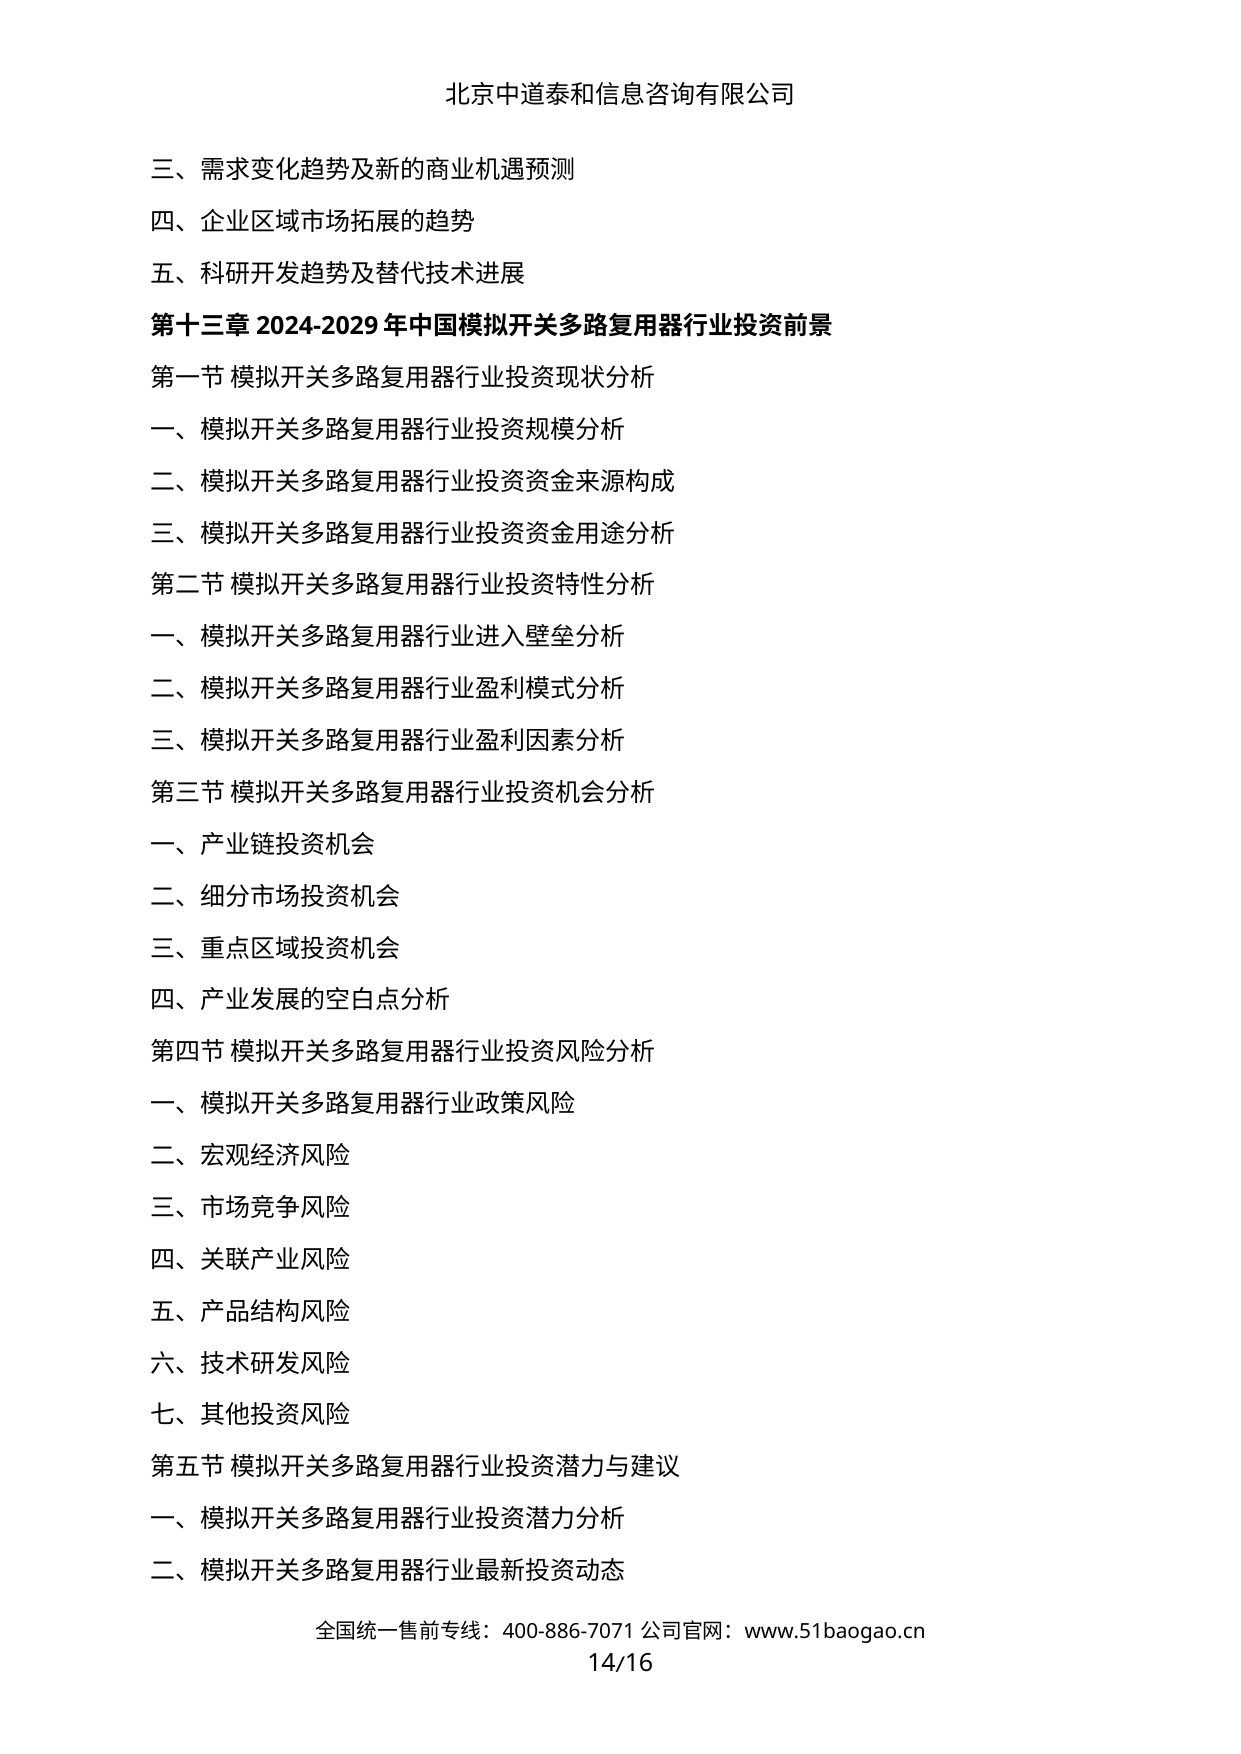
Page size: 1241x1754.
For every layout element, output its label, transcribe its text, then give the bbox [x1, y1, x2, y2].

text 三、需求变化趋势及新的商业机遇预测 [150, 150, 1090, 186]
text 一、模拟开关多路复用器行业政策风险 [150, 1084, 1090, 1120]
text 第一节 模拟开关多路复用器行业投资现状分析 [150, 357, 1090, 394]
text 一、模拟开关多路复用器行业投资潜力分析 [150, 1499, 1090, 1535]
text 第二节 模拟开关多路复用器行业投资特性分析 [150, 565, 1090, 601]
text 三、重点区域投资机会 [150, 928, 1090, 964]
text 三、模拟开关多路复用器行业投资资金用途分析 [150, 513, 1090, 549]
text 一、产业链投资机会 [150, 824, 1090, 861]
text 三、模拟开关多路复用器行业盈利因素分析 [150, 721, 1090, 757]
text 三、市场竞争风险 [150, 1187, 1090, 1224]
text 六、技术研发风险 [150, 1343, 1090, 1379]
text 第五节 模拟开关多路复用器行业投资潜力与建议 [150, 1447, 1090, 1483]
text 第三节 模拟开关多路复用器行业投资机会分析 [150, 772, 1090, 809]
text 二、宏观经济风险 [150, 1136, 1090, 1172]
text 四、企业区域市场拓展的趋势 [150, 202, 1090, 238]
text 第十三章 2024-2029年中国模拟开关多路复用器行业投资前景 [150, 306, 1090, 342]
text 一、模拟开关多路复用器行业投资规模分析 [150, 409, 1090, 446]
text 二、细分市场投资机会 [150, 876, 1090, 912]
text 一、模拟开关多路复用器行业进入壁垒分析 [150, 617, 1090, 653]
text 二、模拟开关多路复用器行业最新投资动态 [150, 1551, 1090, 1587]
text 第四节 模拟开关多路复用器行业投资风险分析 [150, 1032, 1090, 1068]
text 二、模拟开关多路复用器行业投资资金来源构成 [150, 461, 1090, 497]
text 七、其他投资风险 [150, 1395, 1090, 1431]
text 四、关联产业风险 [150, 1239, 1090, 1276]
text 五、产品结构风险 [150, 1291, 1090, 1327]
text 二、模拟开关多路复用器行业盈利模式分析 [150, 669, 1090, 705]
text 五、科研开发趋势及替代技术进展 [150, 254, 1090, 290]
text 四、产业发展的空白点分析 [150, 980, 1090, 1016]
